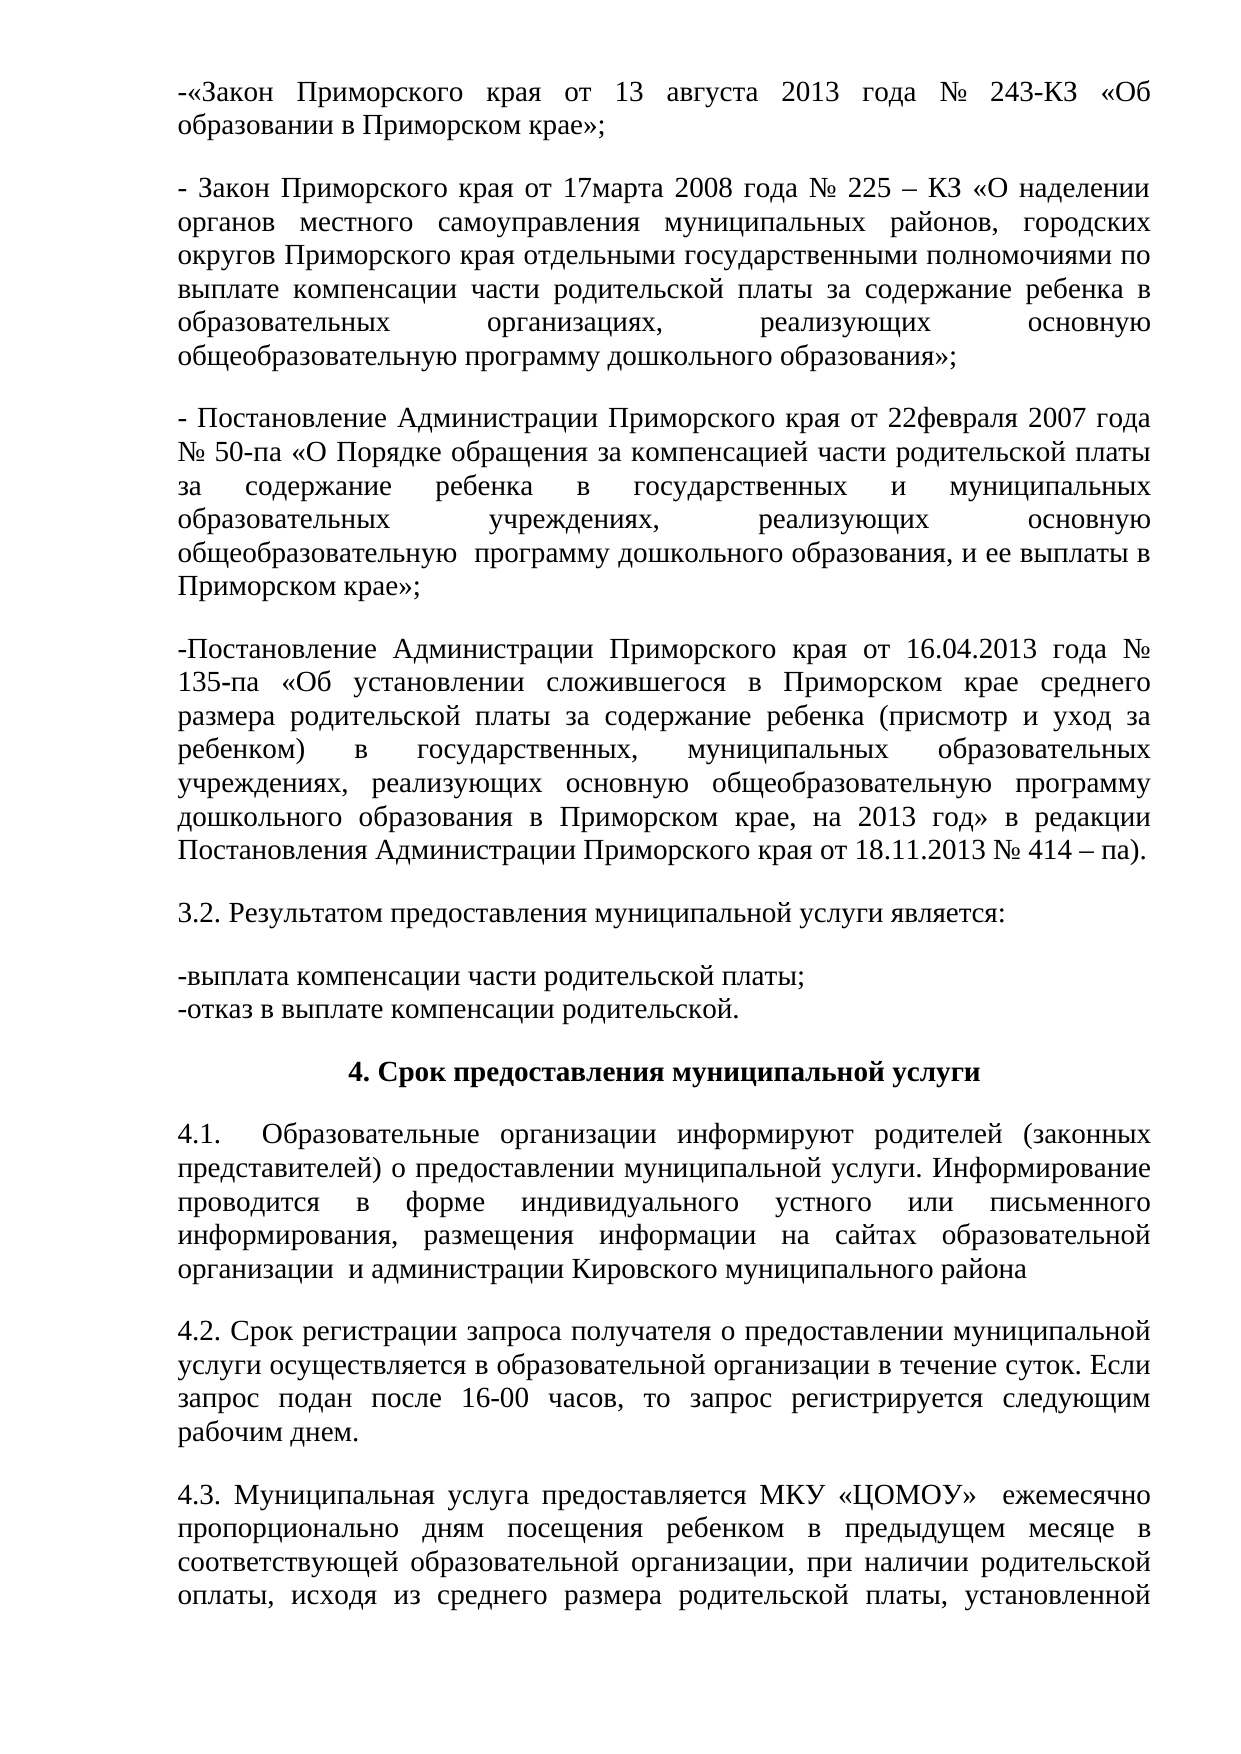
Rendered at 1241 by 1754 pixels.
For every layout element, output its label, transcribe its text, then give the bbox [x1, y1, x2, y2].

text -выплата компенсации части родительской платы; -отказ в выплате компенсации родительской. [177, 958, 1152, 1025]
text -«Закон Приморского края от 13 августа 2013 года № 243-КЗ «Об образовании в Приморском крае»; [177, 74, 1152, 141]
text 4. Срок предоставления муниципальной услуги [177, 1054, 1152, 1087]
text - Постановление Администрации Приморского края от 22февраля 2007 года № 50-па «О Порядке обращения за компенсацией части родительской платы за содержание ребенка в государственных и муниципальных образовательных учреждениях, реализующих основную общеобразовательную программу дошкольного образования, и ее выплаты в Приморском крае»; [177, 401, 1152, 602]
text 4.1. Образовательные организации информируют родителей (законных представителей) о предоставлении муниципальной услуги. Информирование проводится в форме индивидуального устного или письменного информирования, размещения информации на сайтах образовательной организации и администрации Кировского муниципального района [177, 1117, 1152, 1284]
text -Постановление Администрации Приморского края от 16.04.2013 года № 135-па «Об установлении сложившегося в Приморском крае среднего размера родительской платы за содержание ребенка (присмотр и уход за ребенком) в государственных, муниципальных образовательных учреждениях, реализующих основную общеобразовательную программу дошкольного образования в Приморском крае, на 2013 год» в редакции Постановления Администрации Приморского края от 18.11.2013 № 414 – па). [177, 631, 1152, 866]
text - Закон Приморского края от 17марта 2008 года № 225 – КЗ «О наделении органов местного самоуправления муниципальных районов, городских округов Приморского края отдельными государственными полномочиями по выплате компенсации части родительской платы за содержание ребенка в образовательных организациях, реализующих основную общеобразовательную программу дошкольного образования»; [177, 170, 1152, 371]
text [177, 1477, 1152, 1611]
text 4.2. Срок регистрации запроса получателя о предоставлении муниципальной услуги осуществляется в образовательной организации в течение суток. Если запрос подан после 16-00 часов, то запрос регистрируется следующим рабочим днем. [177, 1313, 1152, 1448]
text 3.2. Результатом предоставления муниципальной услуги является: [177, 895, 1152, 928]
